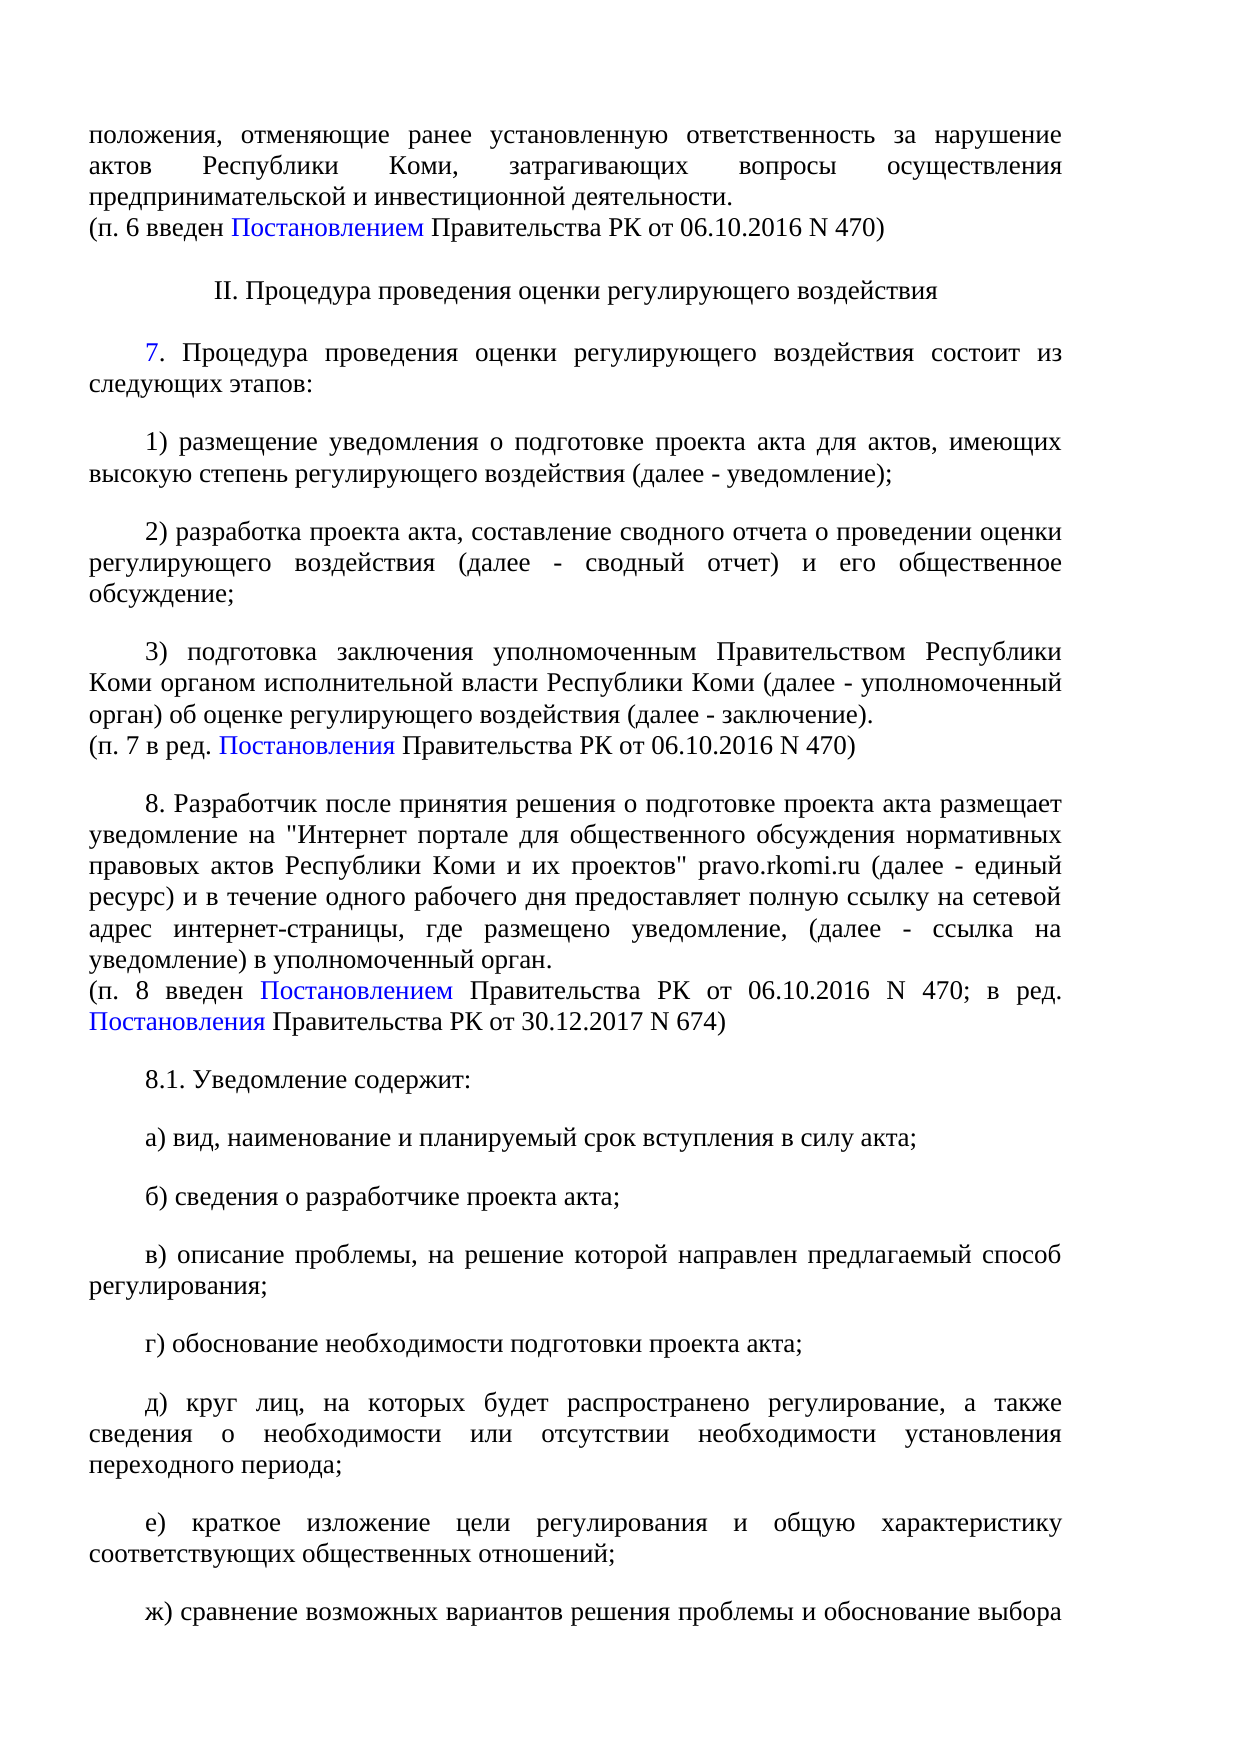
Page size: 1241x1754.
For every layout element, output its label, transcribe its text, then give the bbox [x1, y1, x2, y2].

text г) обоснование необходимости подготовки проекта акта; [89, 1327, 1063, 1358]
text 2) разработка проекта акта, составление сводного отчета о проведении оценки регулирующего воздействия (далее - сводный отчет) и его общественное обсуждение; [89, 515, 1063, 608]
text II. Процедура проведения оценки регулирующего воздействия [89, 274, 1063, 305]
text 8.1. Уведомление содержит: [89, 1063, 1063, 1094]
text (п. 6 введен Постановлением Правительства РК от 06.10.2016 N 470) [89, 212, 1063, 243]
text (п. 7 в ред. Постановления Правительства РК от 06.10.2016 N 470) [89, 729, 1063, 760]
text д) круг лиц, на которых будет распространено регулирование, а также сведения о необходимости или отсутствии необходимости установления переходного периода; [89, 1386, 1063, 1479]
text б) сведения о разработчике проекта акта; [89, 1180, 1063, 1211]
text 1) размещение уведомления о подготовке проекта акта для актов, имеющих высокую степень регулирующего воздействия (далее - уведомление); [89, 426, 1063, 488]
text в) описание проблемы, на решение которой направлен предлагаемый способ регулирования; [89, 1238, 1063, 1300]
text (п. 8 введен Постановлением Правительства РК от 06.10.2016 N 470; в ред. Постановления Правительства РК от 30.12.2017 N 674) [89, 974, 1063, 1036]
text 8. Разработчик после принятия решения о подготовке проекта акта размещает уведомление на "Интернет портале для общественного обсуждения нормативных правовых актов Республики Коми и их проектов" pravo.rkomi.ru (далее - единый ресурс) и в течение одного рабочего дня предоставляет полную ссылку на сетевой адрес интернет-страницы, где размещено уведомление, (далее - ссылка на уведомление) в уполномоченный орган. [89, 787, 1063, 974]
text 7. Процедура проведения оценки регулирующего воздействия состоит из следующих этапов: [89, 336, 1063, 398]
text 3) подготовка заключения уполномоченным Правительством Республики Коми органом исполнительной власти Республики Коми (далее - уполномоченный орган) об оценке регулирующего воздействия (далее - заключение). [89, 635, 1063, 729]
text а) вид, наименование и планируемый срок вступления в силу акта; [89, 1122, 1063, 1153]
text е) краткое изложение цели регулирования и общую характеристику соответствующих общественных отношений; [89, 1506, 1063, 1568]
